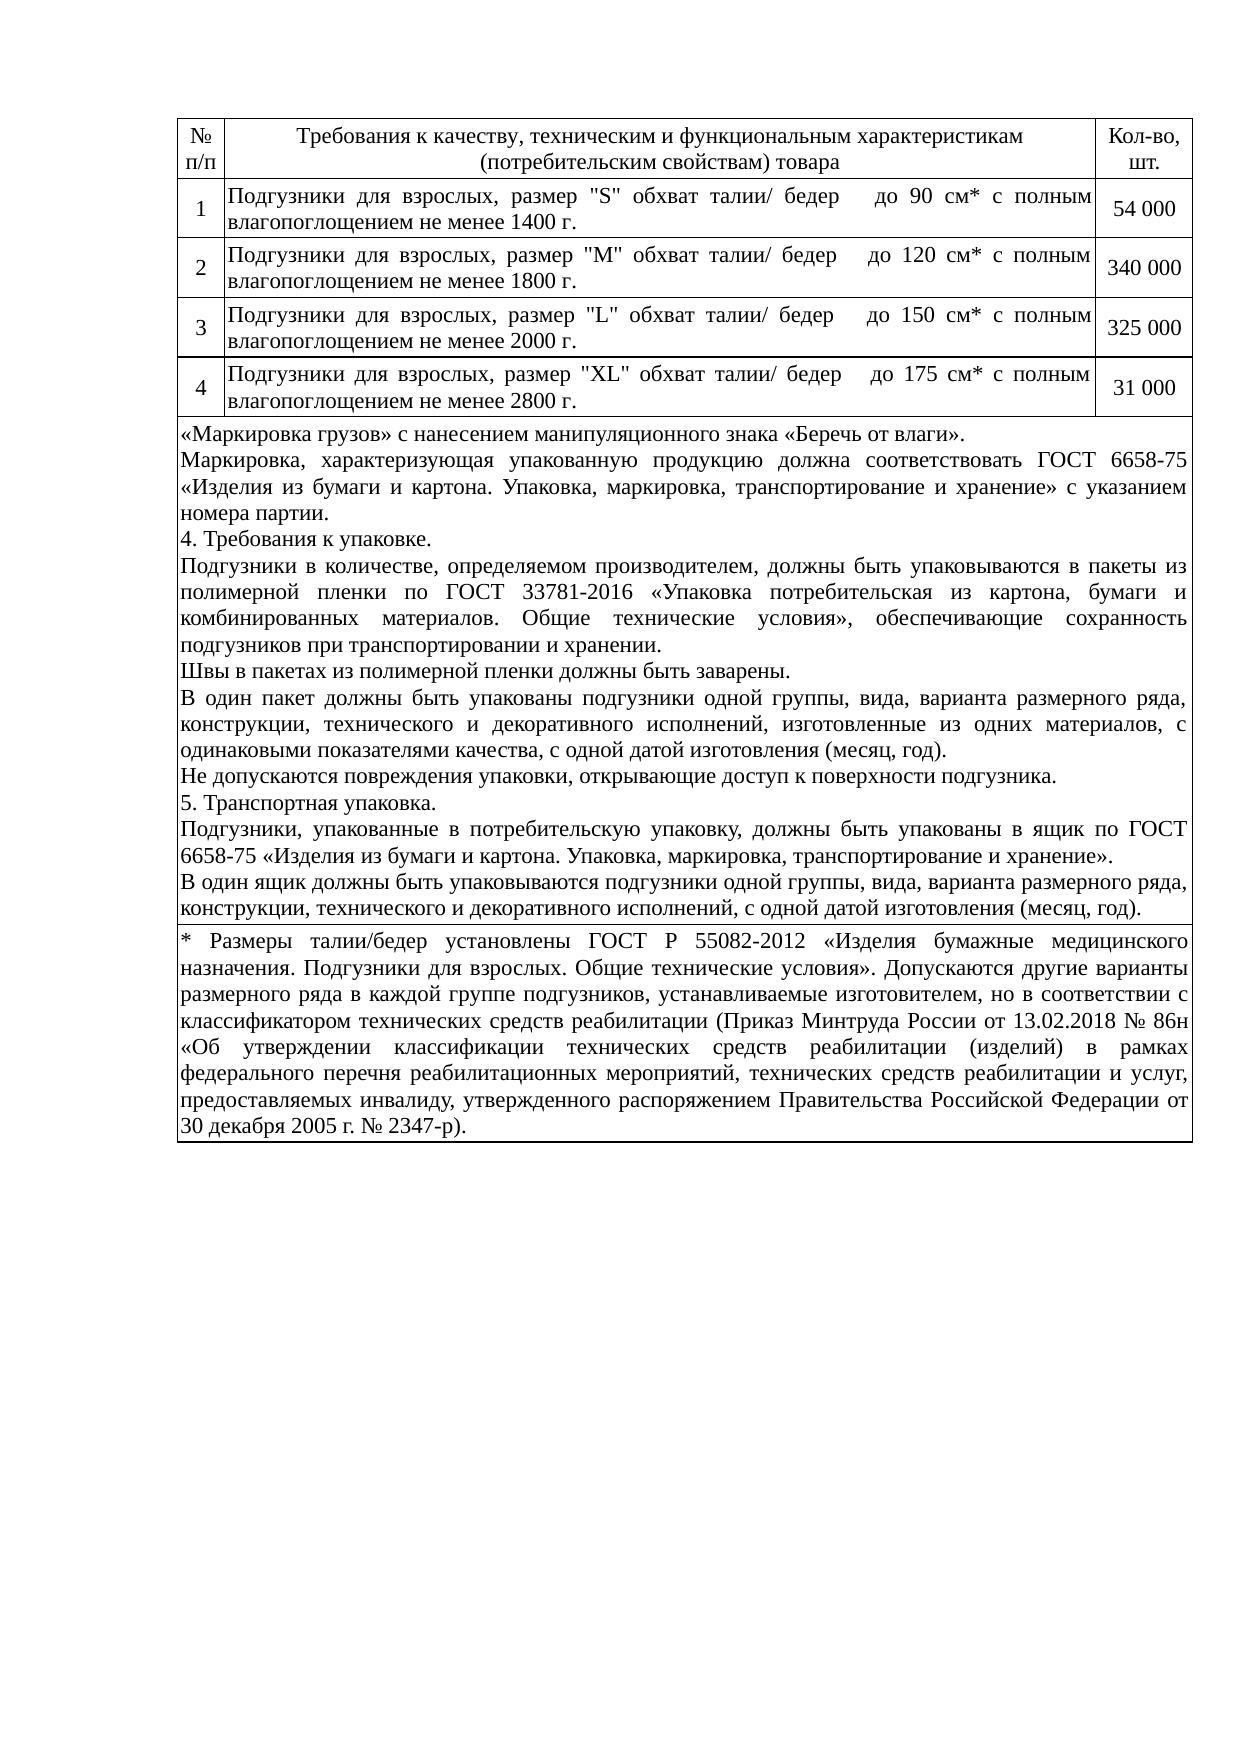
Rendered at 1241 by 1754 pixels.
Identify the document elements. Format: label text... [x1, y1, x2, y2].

table_cell 31 000 [1096, 358, 1192, 416]
table_cell 2 [178, 238, 224, 297]
table_cell 4 [178, 358, 224, 416]
table_cell 1 [178, 179, 224, 237]
table_cell 3 [178, 298, 224, 356]
table_header Требования к качеству, техническим и функциональным характеристикам (потребительским свойствам) товара [225, 119, 1095, 178]
table_cell Подгузники для взрослых, размер "S" обхват талии/ бедер до 90 см* с полным влагопоглощением не менее 1400 г. [225, 179, 1095, 237]
table_cell 325 000 [1096, 298, 1192, 356]
table_cell Подгузники для взрослых, размер "М" обхват талии/ бедер до 120 см* с полным влагопоглощением не менее 1800 г. [225, 238, 1095, 297]
table_header Кол-во, шт. [1096, 119, 1192, 178]
table_cell 340 000 [1096, 238, 1192, 297]
table_cell 54 000 [1096, 179, 1192, 237]
table_cell * Размеры талии/бедер установлены ГОСТ Р 55082-2012 «Изделия бумажные медицинского назначения. Подгузники для взрослых. Общие технические условия». Допускаются другие варианты размерного ряда в каждой группе подгузников, устанавливаемые изготовителем, но в соответствии с классификатором технических средств реабилитации (Приказ Минтруда России от 13.02.2018 № 86н «Об утверждении классификации технических средств реабилитации (изделий) в рамках федерального перечня реабилитационных мероприятий, технических средств реабилитации и услуг, предоставляемых инвалиду, утвержденного распоряжением Правительства Российской Федерации от 30 декабря 2005 г. № 2347-р). [178, 925, 1192, 1141]
table_cell Подгузники для взрослых, размер "XL" обхват талии/ бедер до 175 см* с полным влагопоглощением не менее 2800 г. [225, 358, 1095, 416]
table_header № п/п [178, 119, 224, 178]
table_cell Подгузники для взрослых, размер "L" обхват талии/ бедер до 150 см* с полным влагопоглощением не менее 2000 г. [225, 298, 1095, 356]
